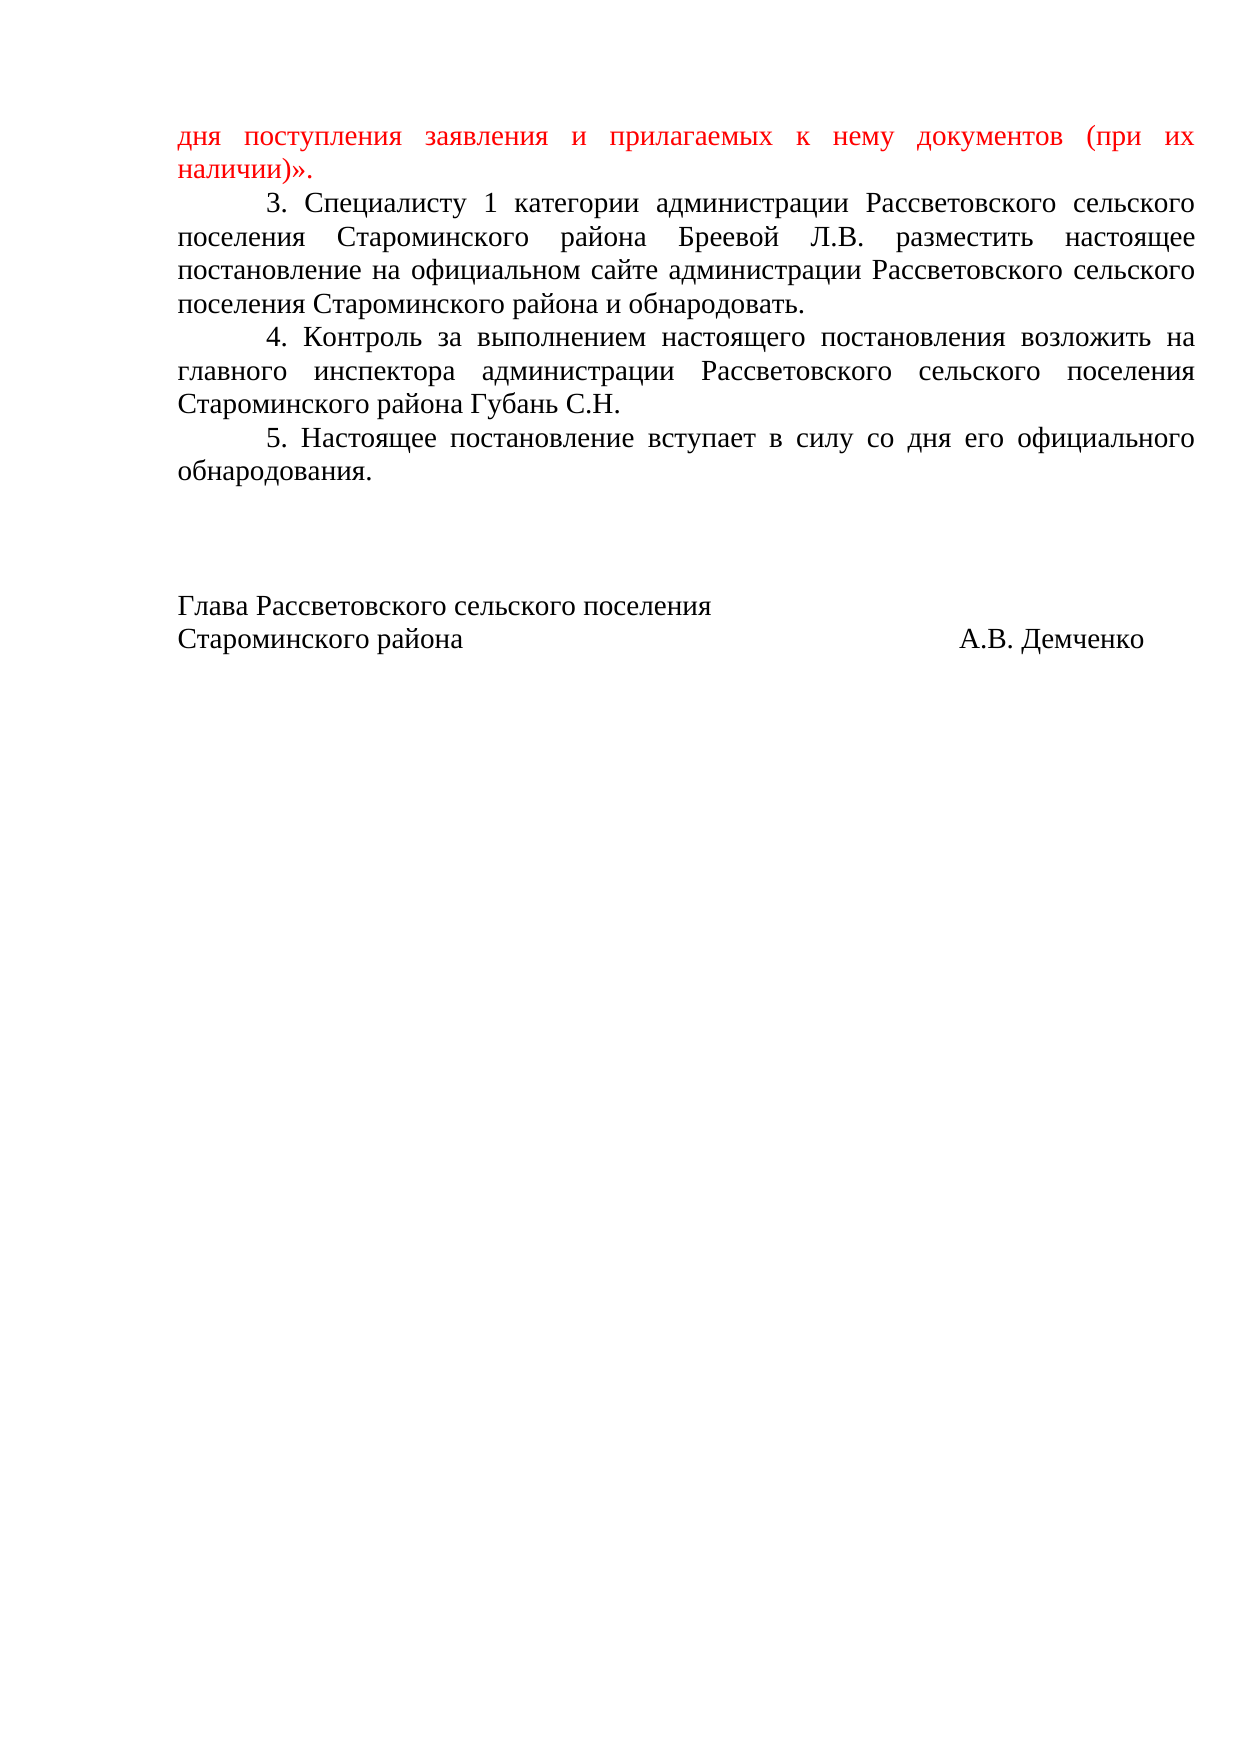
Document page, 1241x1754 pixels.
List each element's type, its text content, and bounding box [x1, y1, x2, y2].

text 4. Контроль за выполнением настоящего постановления возложить на главного инспектора администрации Рассветовского сельского поселения Староминского района Губань С.Н. [177, 319, 1196, 420]
text Староминского района А.В. Демченко [177, 621, 1196, 655]
text 5. Настоящее постановление вступает в силу со дня его официального обнародования. [177, 420, 1196, 487]
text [177, 118, 1196, 185]
text Глава Рассветовского сельского поселения [177, 588, 1196, 621]
text 3. Специалисту 1 категории администрации Рассветовского сельского поселения Староминского района Бреевой Л.В. разместить настоящее постановление на официальном сайте администрации Рассветовского сельского поселения Староминского района и обнародовать. [177, 185, 1196, 319]
